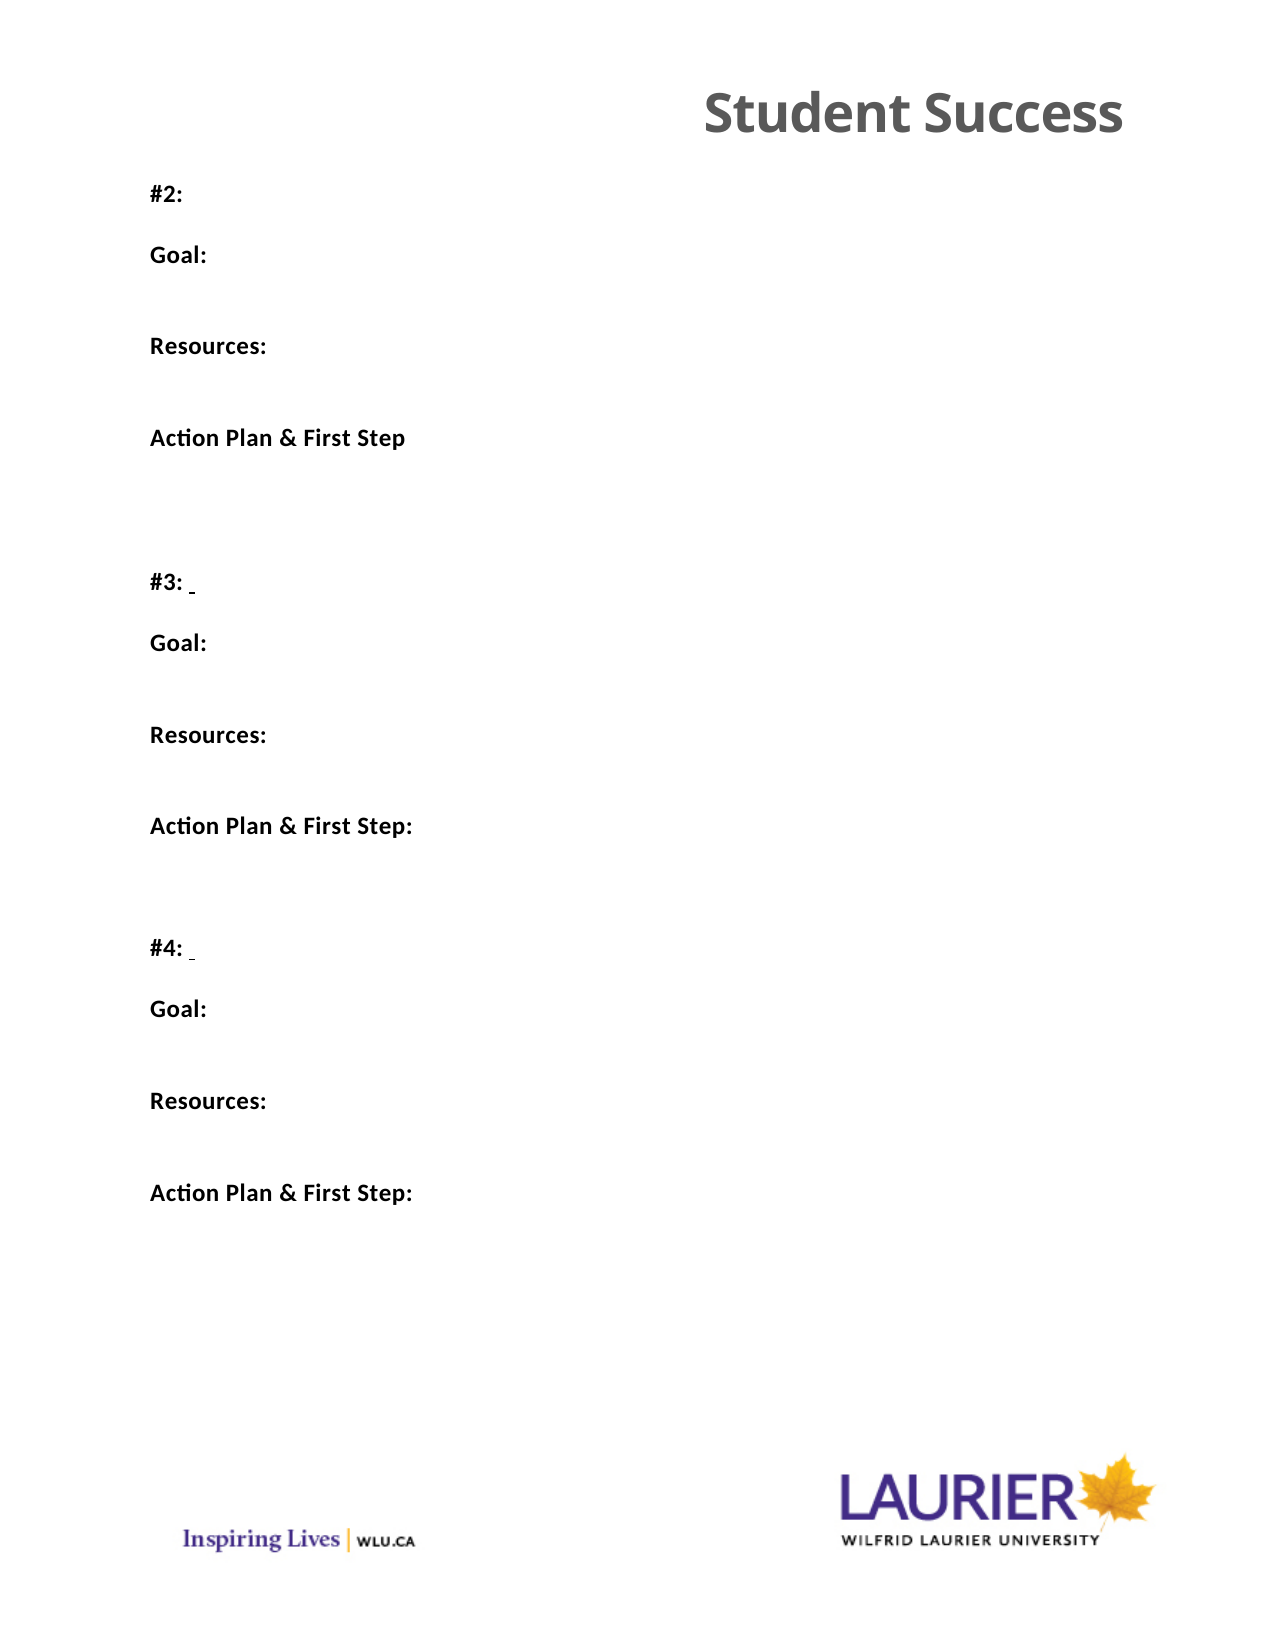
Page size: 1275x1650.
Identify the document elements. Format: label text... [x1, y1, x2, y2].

text Resources: [150, 719, 1125, 749]
text #2: [150, 178, 1125, 208]
text Action Plan & First Step [150, 422, 1125, 453]
picture [150, 1438, 1178, 1575]
text Resources: [150, 1085, 1125, 1116]
text Goal: [150, 627, 1125, 658]
text Action Plan & First Step: [150, 1177, 1125, 1207]
text Goal: [150, 239, 1125, 269]
text Action Plan & First Step: [150, 811, 1125, 841]
text Goal: [150, 994, 1125, 1024]
text #4: [150, 933, 1125, 963]
text #3: [150, 566, 1125, 597]
text Resources: [150, 331, 1125, 361]
